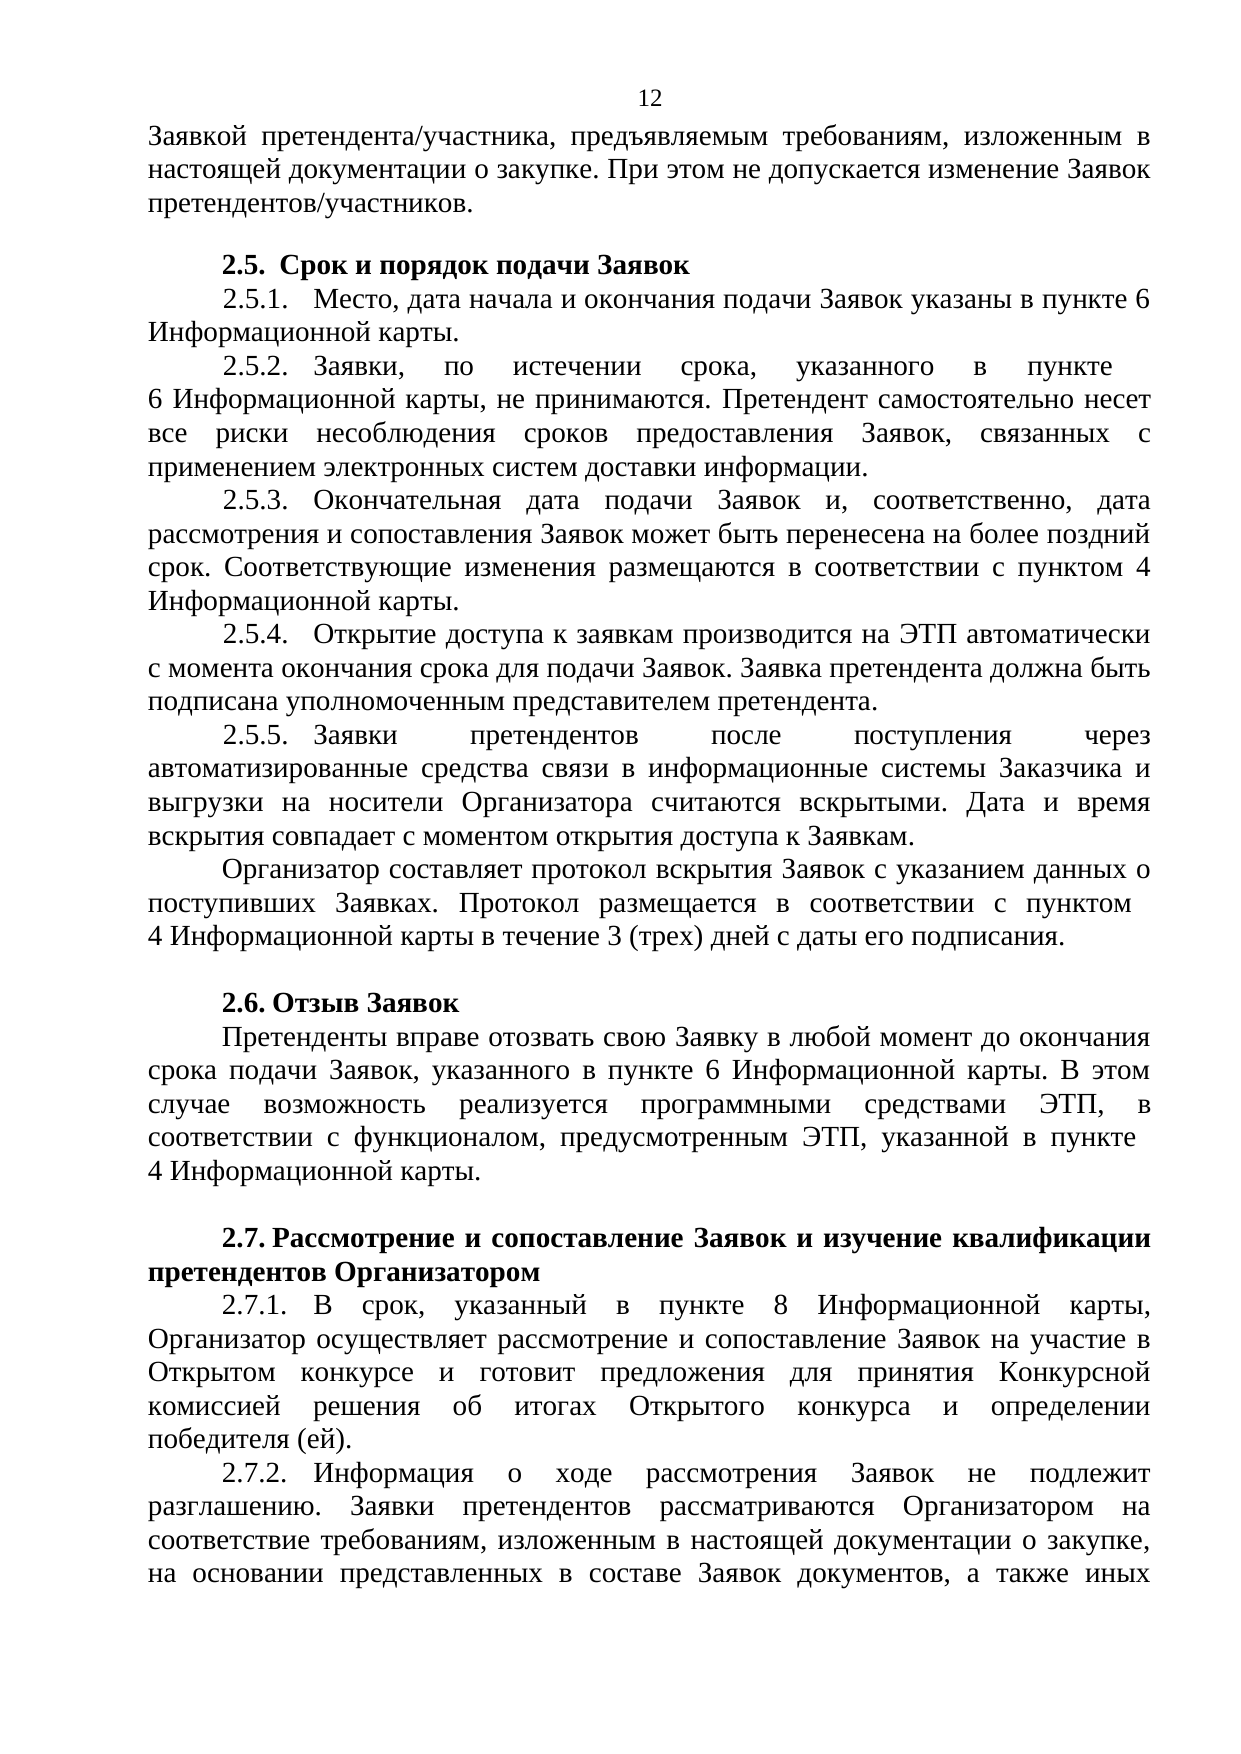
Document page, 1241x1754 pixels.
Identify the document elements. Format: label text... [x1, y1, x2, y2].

subtitle Рассмотрение и сопоставление Заявок и изучение квалификации претендентов Организатором [148, 1220, 1152, 1287]
subtitle Отзыв Заявок [148, 985, 1152, 1019]
subtitle Срок и порядок подачи Заявок [148, 247, 1152, 281]
list Заявки претендентов после поступления через автоматизированные средства связи в информационные системы Заказчика и выгрузки на носители Организатора считаются вскрытыми. Дата и время вскрытия совпадает с моментом открытия доступа к Заявкам. [148, 717, 1152, 851]
list Открытие доступа к заявкам производится на ЭТП автоматически с момента окончания срока для подачи Заявок. Заявка претендента должна быть подписана уполномоченным представителем претендента. [148, 616, 1152, 717]
text Организатор составляет протокол вскрытия Заявок с указанием данных о поступивших Заявках. Протокол размещается в соответствии с пунктом 4 Информационной карты в течение 3 (трех) дней с даты его подписания. [148, 851, 1152, 952]
text Претенденты вправе отозвать свою Заявку в любой момент до окончания срока подачи Заявок, указанного в пункте 6 Информационной карты. В этом случае возможность реализуется программными средствами ЭТП, в соответствии с функционалом, предусмотренным ЭТП, указанной в пункте 4 Информационной карты. [148, 1019, 1152, 1187]
list Окончательная дата подачи Заявок и, соответственно, дата рассмотрения и сопоставления Заявок может быть перенесена на более поздний срок. Соответствующие изменения размещаются в соответствии с пунктом 4 Информационной карты. [148, 482, 1152, 616]
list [148, 118, 1152, 219]
list Место, дата начала и окончания подачи Заявок указаны в пункте 6 Информационной карты. [148, 281, 1152, 348]
list Заявки, по истечении срока, указанного в пункте 6 Информационной карты, не принимаются. Претендент самостоятельно несет все риски несоблюдения сроков предоставления Заявок, связанных с применением электронных систем доставки информации. [148, 348, 1152, 482]
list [148, 1455, 1152, 1589]
list В срок, указанный в пункте 8 Информационной карты, Организатор осуществляет рассмотрение и сопоставление Заявок на участие в Открытом конкурсе и готовит предложения для принятия Конкурсной комиссией решения об итогах Открытого конкурса и определении победителя (ей). [148, 1287, 1152, 1455]
